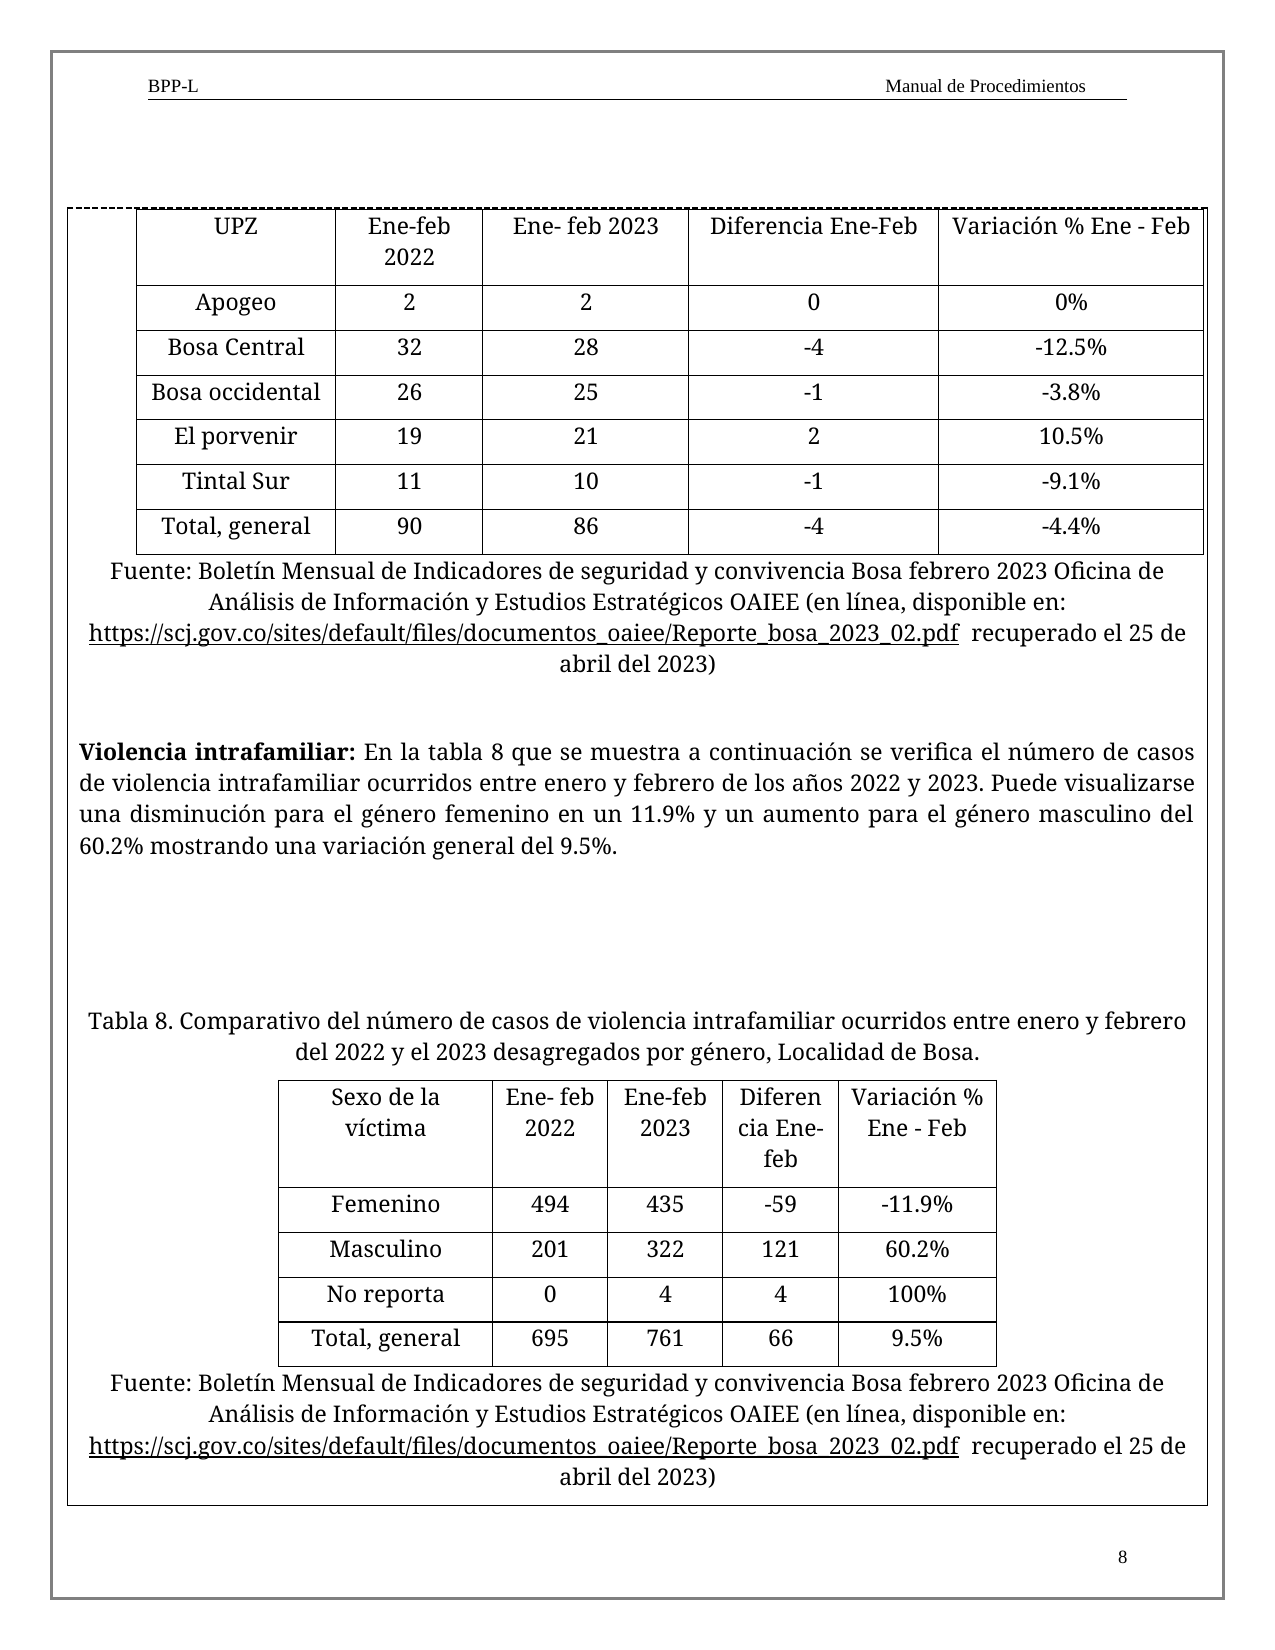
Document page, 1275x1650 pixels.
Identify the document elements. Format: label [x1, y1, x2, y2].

table_cell [68, 207, 1207, 1505]
